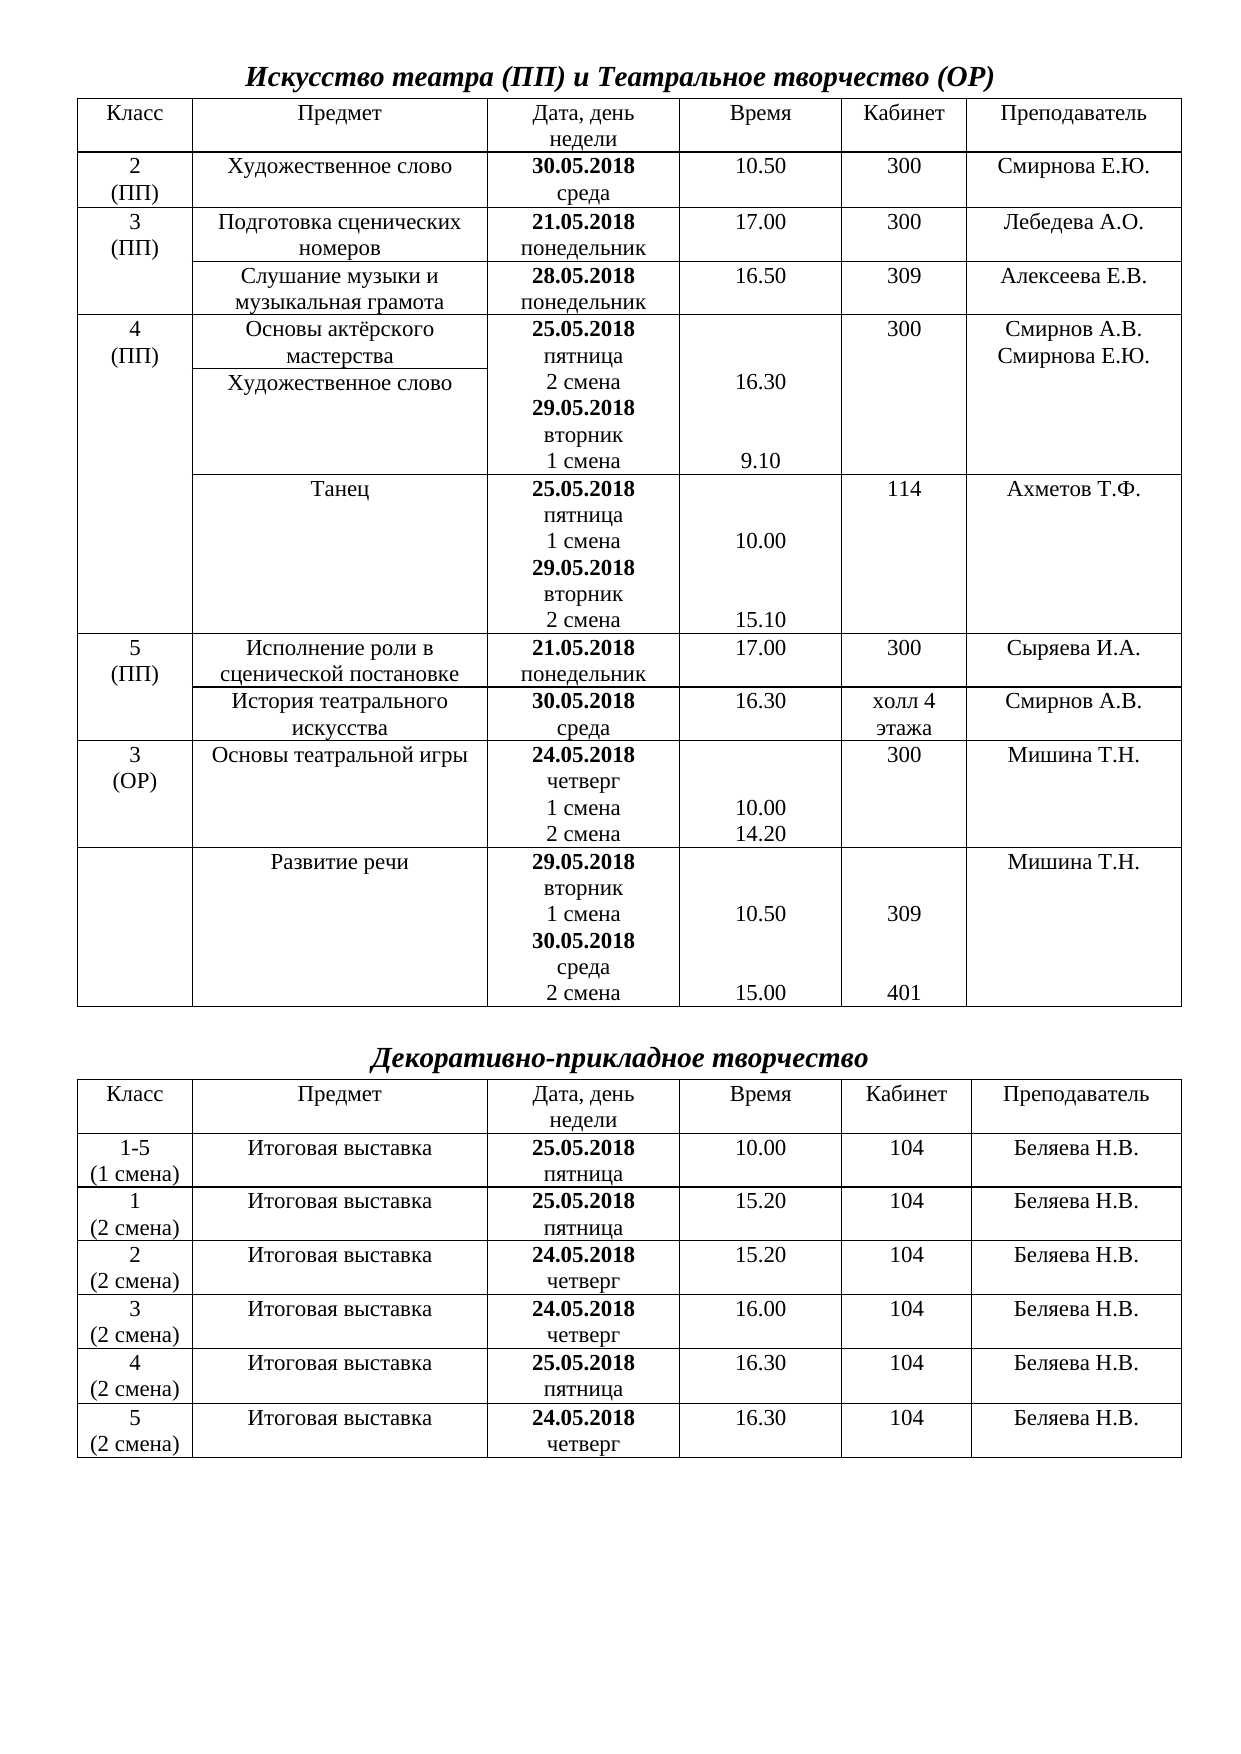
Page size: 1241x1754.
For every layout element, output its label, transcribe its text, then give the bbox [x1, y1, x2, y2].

table_cell 104 [842, 1295, 971, 1348]
table_cell 1-5 (1 смена) [78, 1134, 192, 1186]
table_cell Итоговая выставка [193, 1349, 487, 1403]
table_cell 24.05.2018 четверг [488, 1295, 679, 1348]
table_cell 29.05.2018 вторник 1 смена 30.05.2018 среда 2 смена [488, 848, 679, 1006]
table_cell 25.05.2018 пятница [488, 1188, 679, 1240]
table_cell 30.05.2018 среда [488, 153, 679, 207]
table_cell Смирнов А.В. [967, 688, 1181, 740]
table_cell холл 4 этажа [842, 688, 966, 740]
table_cell Мишина Т.Н. [967, 741, 1181, 847]
table_cell 300 [842, 315, 966, 473]
table_cell Развитие речи [193, 848, 487, 1006]
table_cell 104 [842, 1404, 971, 1457]
table_cell 24.05.2018 четверг [488, 1404, 679, 1457]
table_cell 104 [842, 1188, 971, 1240]
table_cell 104 [842, 1349, 971, 1403]
table_cell 25.05.2018 пятница 1 смена 29.05.2018 вторник 2 смена [488, 475, 679, 633]
table_cell Художественное слово [193, 369, 487, 473]
table_cell 25.05.2018 пятница [488, 1349, 679, 1403]
table_cell 300 [842, 741, 966, 847]
table_header Преподаватель [972, 1080, 1181, 1133]
table_cell 10.00 15.10 [680, 475, 841, 633]
table_cell 10.50 15.00 [680, 848, 841, 1006]
table_cell 15.20 [680, 1188, 841, 1240]
table_cell 16.30 [680, 1404, 841, 1457]
table_cell Основы театральной игры [193, 741, 487, 847]
table_cell 10.00 14.20 [680, 741, 841, 847]
table_cell 16.30 [680, 1349, 841, 1403]
table_cell История театрального искусства [193, 688, 487, 740]
table_cell Беляева Н.В. [972, 1134, 1181, 1186]
table_cell 300 [842, 153, 966, 207]
table_cell 2 (2 смена) [78, 1241, 192, 1294]
table_cell Исполнение роли в сценической постановке [193, 634, 487, 686]
table_cell Беляева Н.В. [972, 1295, 1181, 1348]
table_cell Мишина Т.Н. [967, 848, 1181, 1006]
table_cell Итоговая выставка [193, 1241, 487, 1294]
table_cell Ахметов Т.Ф. [967, 475, 1181, 633]
table_cell 3 (ПП) [78, 208, 192, 314]
text Декоративно-прикладное творчество [89, 1040, 1152, 1074]
table_cell 16.50 [680, 262, 841, 314]
table_cell 25.05.2018 пятница 2 смена 29.05.2018 вторник 1 смена [488, 315, 679, 473]
table_cell Слушание музыки и музыкальная грамота [193, 262, 487, 314]
table_header Предмет [193, 1080, 487, 1133]
table_cell Подготовка сценических номеров [193, 208, 487, 261]
table_cell Сыряева И.А. [967, 634, 1181, 686]
table_cell 5 (2 смена) [78, 1404, 192, 1457]
table_cell 5 (ПП) [78, 634, 192, 740]
table_cell Основы актёрского мастерства [193, 315, 487, 368]
table_cell 17.00 [680, 208, 841, 261]
table_cell 16.30 9.10 [680, 315, 841, 473]
table_cell Танец [193, 475, 487, 633]
table_cell 300 [842, 208, 966, 261]
table_cell 28.05.2018 понедельник [488, 262, 679, 314]
table_cell 10.50 [680, 153, 841, 207]
table_cell 4 (2 смена) [78, 1349, 192, 1403]
table_cell Беляева Н.В. [972, 1349, 1181, 1403]
table_cell Смирнова Е.Ю. [967, 153, 1181, 207]
table_cell 17.00 [680, 634, 841, 686]
table_cell 104 [842, 1241, 971, 1294]
table_cell 3 (ОР) [78, 741, 192, 847]
table_cell Беляева Н.В. [972, 1404, 1181, 1457]
table_cell Беляева Н.В. [972, 1241, 1181, 1294]
table_header Кабинет [842, 99, 966, 151]
table_cell 21.05.2018 понедельник [488, 634, 679, 686]
text Искусство театра (ПП) и Театральное творчество (ОР) [89, 59, 1152, 93]
table_header Предмет [193, 99, 487, 151]
table_cell [78, 848, 192, 1006]
table_cell 25.05.2018 пятница [488, 1134, 679, 1186]
table_cell 16.00 [680, 1295, 841, 1348]
table_header Дата, день недели [488, 99, 679, 151]
table_cell 21.05.2018 понедельник [488, 208, 679, 261]
table_cell Лебедева А.О. [967, 208, 1181, 261]
table_header Преподаватель [967, 99, 1181, 151]
table_cell 16.30 [680, 688, 841, 740]
table_header Кабинет [842, 1080, 971, 1133]
table_cell Итоговая выставка [193, 1295, 487, 1348]
table_header Класс [78, 1080, 192, 1133]
table_cell 104 [842, 1134, 971, 1186]
table_cell 3 (2 смена) [78, 1295, 192, 1348]
table_cell Алексеева Е.В. [967, 262, 1181, 314]
table_cell 15.20 [680, 1241, 841, 1294]
table_cell 300 [842, 634, 966, 686]
table_cell 309 401 [842, 848, 966, 1006]
table_cell Беляева Н.В. [972, 1188, 1181, 1240]
table_cell 30.05.2018 среда [488, 688, 679, 740]
table_cell Смирнов А.В. Смирнова Е.Ю. [967, 315, 1181, 473]
table_cell 10.00 [680, 1134, 841, 1186]
table_cell Художественное слово [193, 153, 487, 207]
table_cell Итоговая выставка [193, 1404, 487, 1457]
table_header Класс [78, 99, 192, 151]
table_cell Итоговая выставка [193, 1134, 487, 1186]
table_header Дата, день недели [488, 1080, 679, 1133]
table_cell 4 (ПП) [78, 315, 192, 633]
table_header Время [680, 1080, 841, 1133]
table_cell 309 [842, 262, 966, 314]
table_cell 2 (ПП) [78, 153, 192, 207]
table_cell Итоговая выставка [193, 1188, 487, 1240]
table_cell 1 (2 смена) [78, 1188, 192, 1240]
table_cell 24.05.2018 четверг [488, 1241, 679, 1294]
table_header Время [680, 99, 841, 151]
table_cell 24.05.2018 четверг 1 смена 2 смена [488, 741, 679, 847]
table_cell 114 [842, 475, 966, 633]
